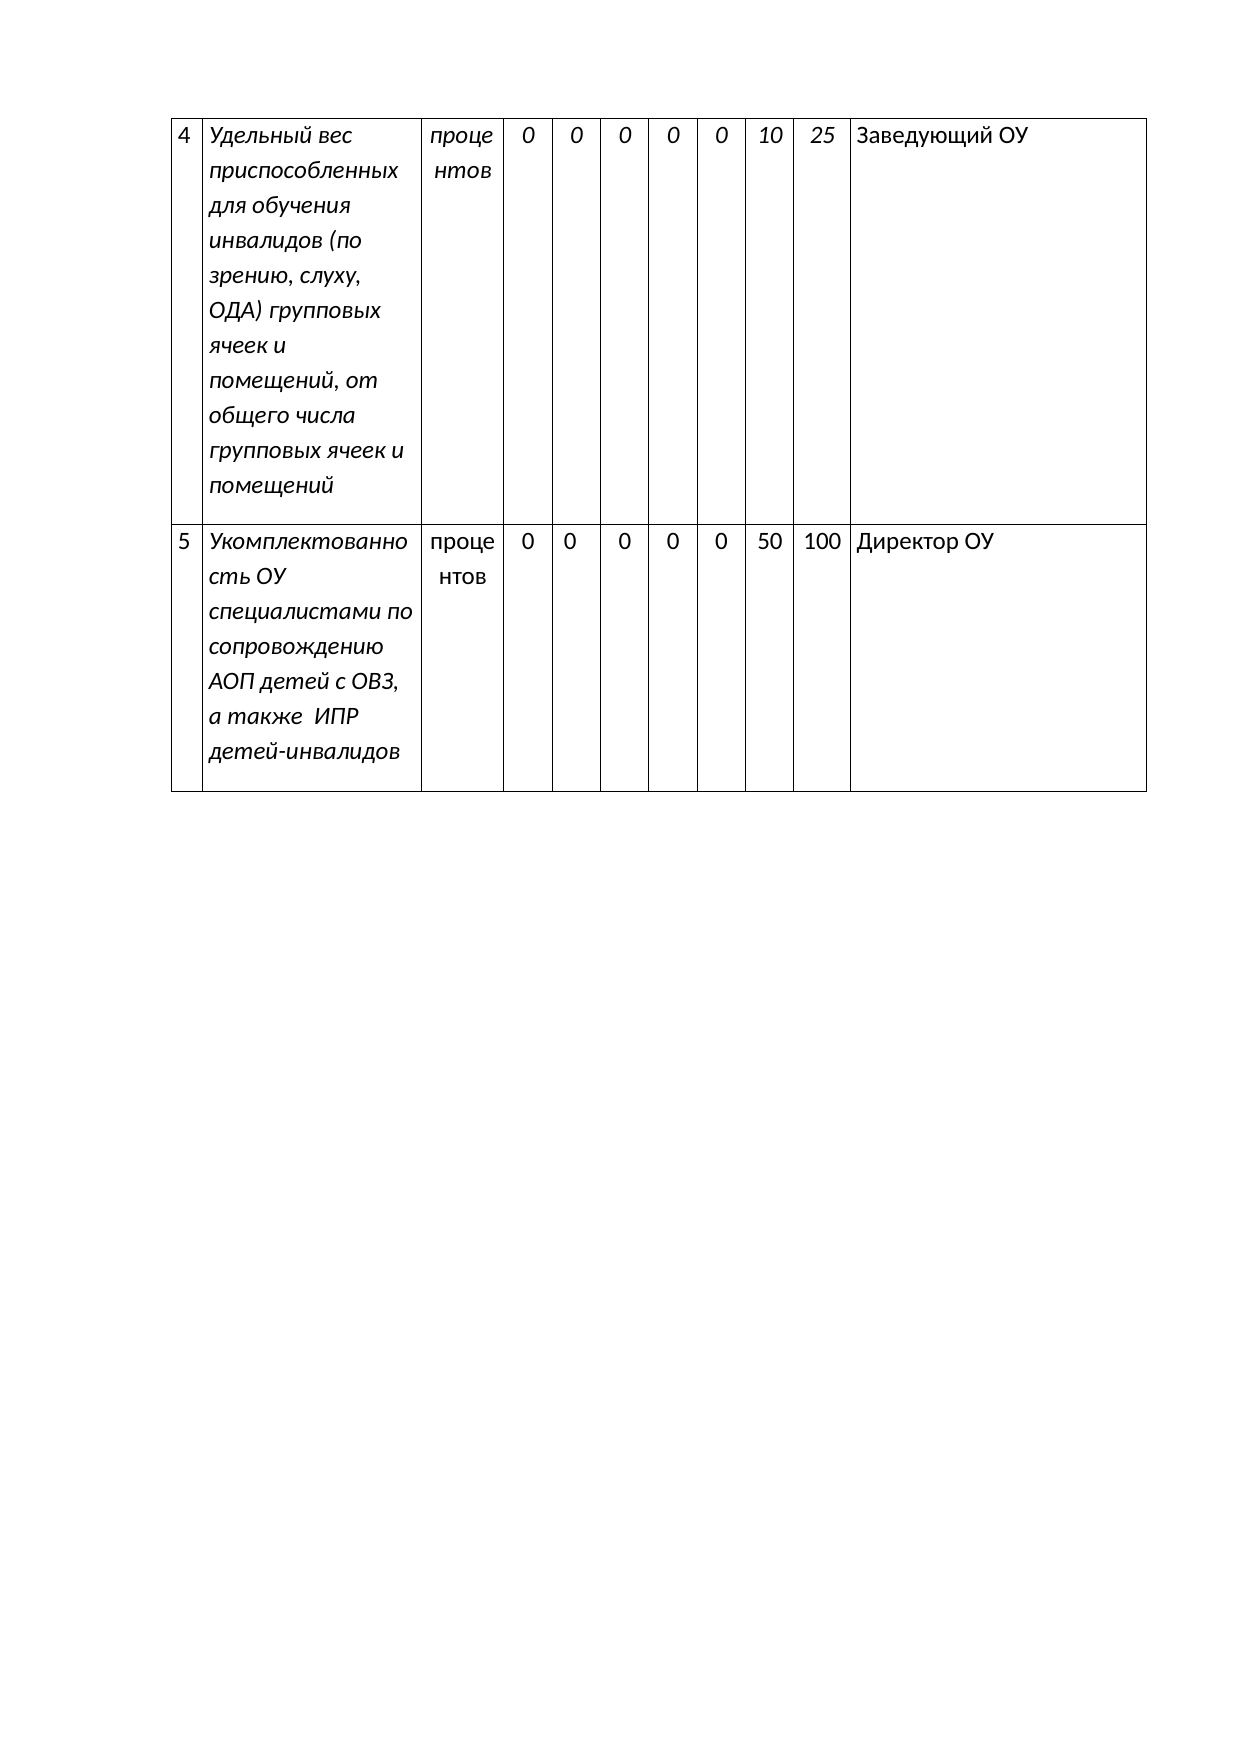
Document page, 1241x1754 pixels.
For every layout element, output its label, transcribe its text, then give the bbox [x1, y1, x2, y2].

table_cell 0 [698, 119, 745, 524]
table_cell 4 [172, 119, 202, 524]
table_cell Директор ОУ [851, 525, 1146, 791]
table_cell 0 [504, 525, 552, 791]
table_cell 100 [794, 525, 850, 791]
table_cell Укомплектованность ОУ специалистами по сопровождению АОП детей с ОВЗ, а также ИПР детей-инвалидов [203, 525, 421, 791]
table_cell 0 [553, 119, 600, 524]
table_cell 10 [746, 119, 793, 524]
table_cell 0 [649, 525, 697, 791]
table_cell 5 [172, 525, 202, 791]
table_cell 0 [601, 525, 648, 791]
table_cell Удельный вес приспособленных для обучения инвалидов (по зрению, слуху, ОДА) групповых ячеек и помещений, от общего числа групповых ячеек и помещений [203, 119, 421, 524]
table_cell 25 [794, 119, 850, 524]
table_cell 0 [601, 119, 648, 524]
table_cell процентов [422, 119, 503, 524]
table_cell процентов [422, 525, 503, 791]
table_cell 0 [649, 119, 697, 524]
table_cell Заведующий ОУ [851, 119, 1146, 524]
table_cell 50 [746, 525, 793, 791]
table_cell 0 [504, 119, 552, 524]
table_cell 0 [553, 525, 600, 791]
table_cell 0 [698, 525, 745, 791]
